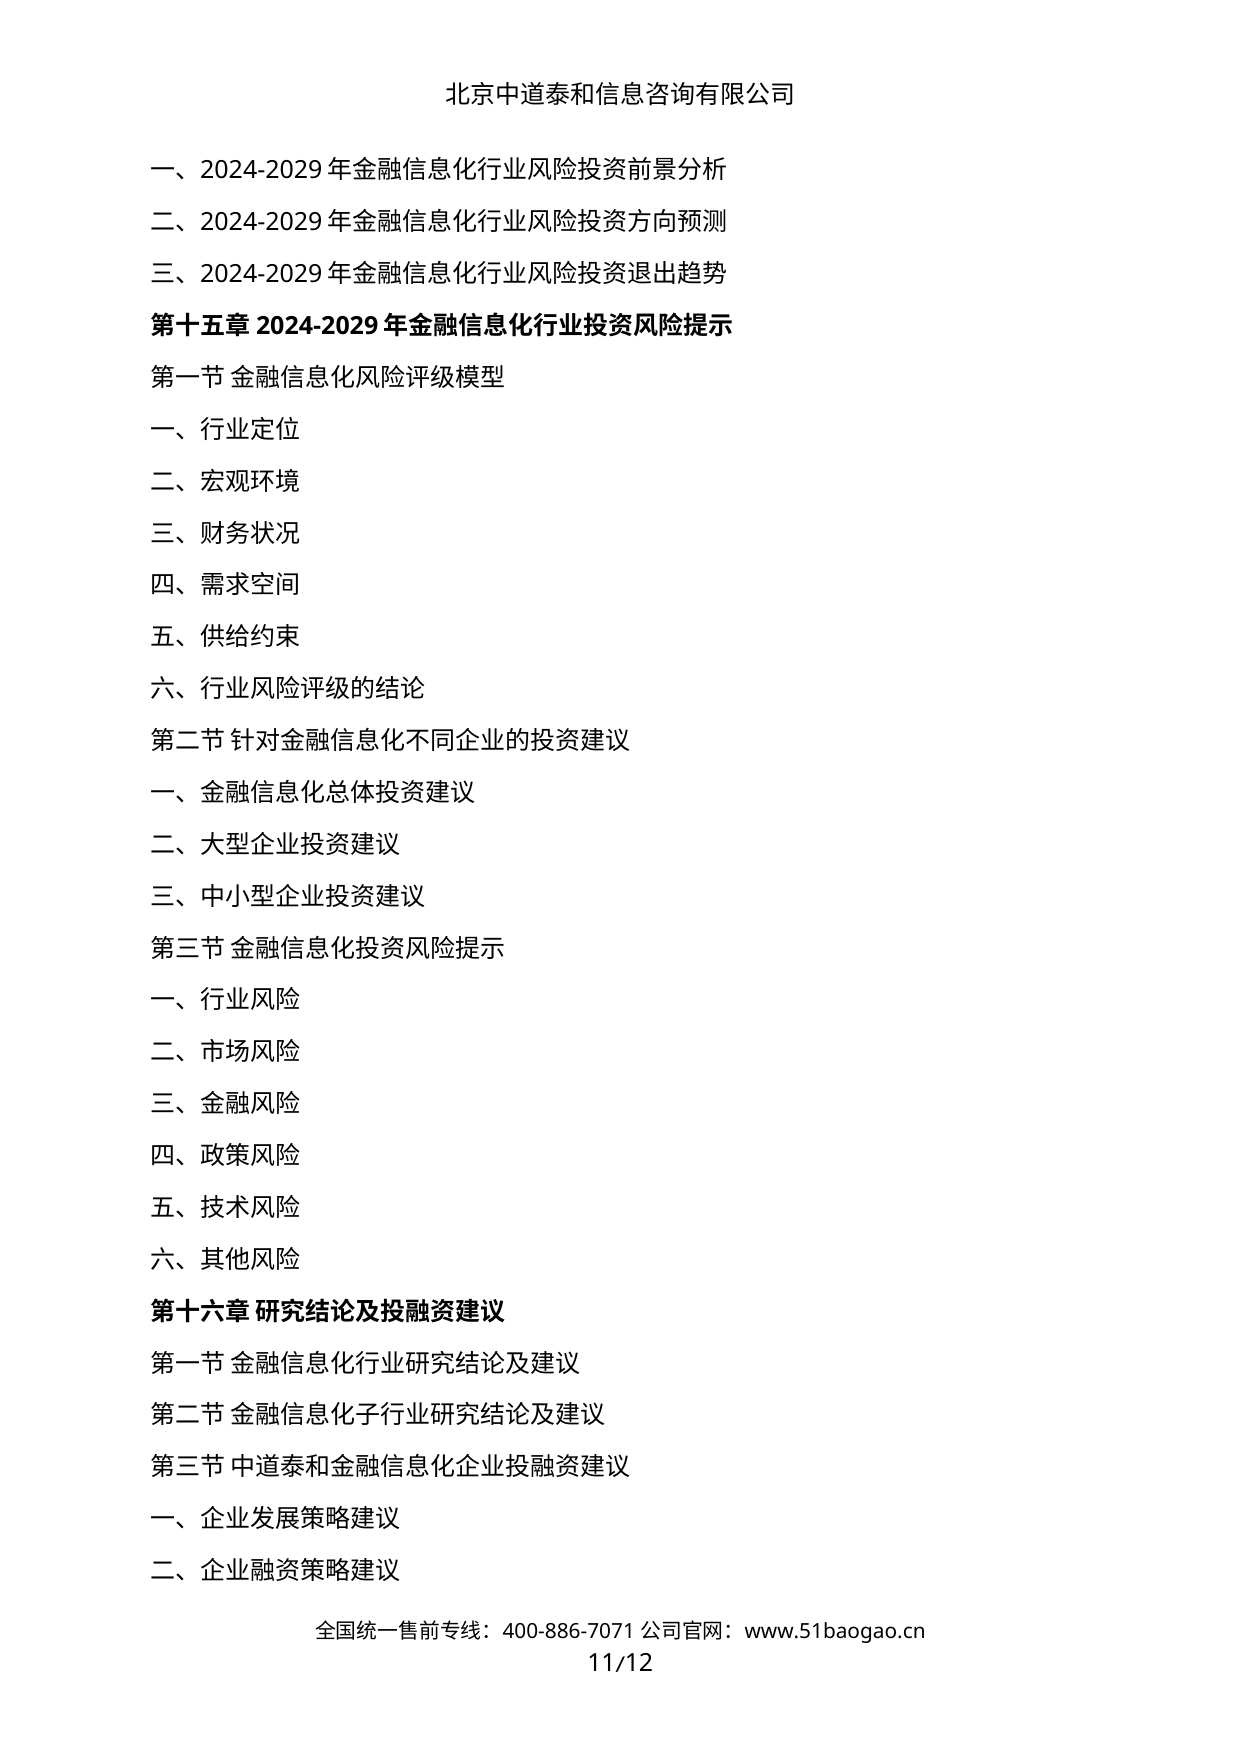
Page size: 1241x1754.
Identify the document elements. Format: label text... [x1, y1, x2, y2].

text 二、宏观环境 [150, 461, 1090, 497]
text 四、需求空间 [150, 565, 1090, 601]
text 二、大型企业投资建议 [150, 824, 1090, 861]
text 四、政策风险 [150, 1136, 1090, 1172]
text 第十五章 2024-2029年金融信息化行业投资风险提示 [150, 306, 1090, 342]
text 第十六章 研究结论及投融资建议 [150, 1291, 1090, 1327]
text 五、供给约束 [150, 617, 1090, 653]
text 三、中小型企业投资建议 [150, 876, 1090, 912]
text 第一节 金融信息化风险评级模型 [150, 357, 1090, 394]
text 六、行业风险评级的结论 [150, 669, 1090, 705]
text 二、2024-2029年金融信息化行业风险投资方向预测 [150, 202, 1090, 238]
text 一、金融信息化总体投资建议 [150, 772, 1090, 809]
text 三、金融风险 [150, 1084, 1090, 1120]
text 第二节 针对金融信息化不同企业的投资建议 [150, 721, 1090, 757]
text 六、其他风险 [150, 1239, 1090, 1276]
text 第二节 金融信息化子行业研究结论及建议 [150, 1395, 1090, 1431]
text 第三节 中道泰和金融信息化企业投融资建议 [150, 1447, 1090, 1483]
text 第三节 金融信息化投资风险提示 [150, 928, 1090, 964]
text 第一节 金融信息化行业研究结论及建议 [150, 1343, 1090, 1379]
text 一、2024-2029年金融信息化行业风险投资前景分析 [150, 150, 1090, 186]
text 二、企业融资策略建议 [150, 1551, 1090, 1587]
text 二、市场风险 [150, 1032, 1090, 1068]
text 一、行业定位 [150, 409, 1090, 446]
text 三、2024-2029年金融信息化行业风险投资退出趋势 [150, 254, 1090, 290]
text 五、技术风险 [150, 1187, 1090, 1224]
text 一、行业风险 [150, 980, 1090, 1016]
text 一、企业发展策略建议 [150, 1499, 1090, 1535]
text 三、财务状况 [150, 513, 1090, 549]
